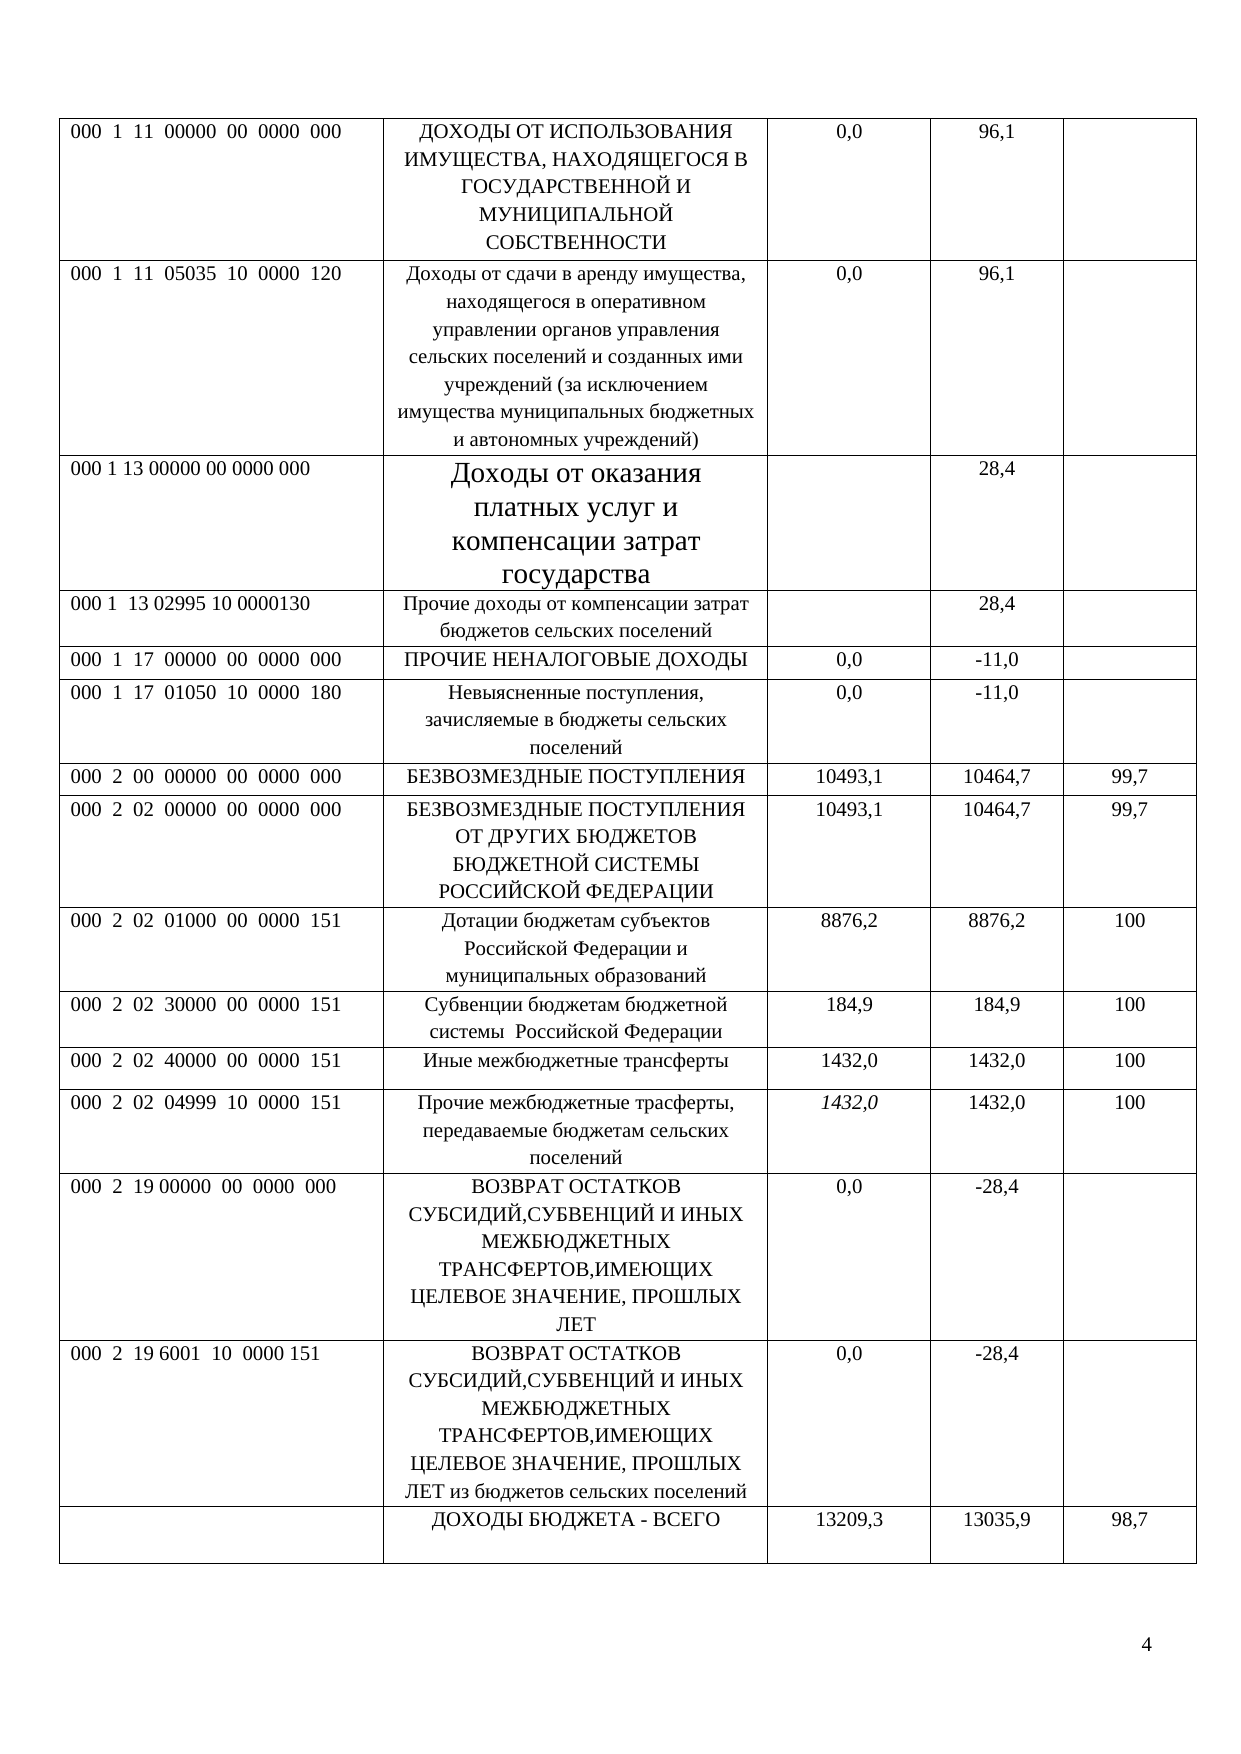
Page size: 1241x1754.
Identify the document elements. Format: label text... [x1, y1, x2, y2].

table_cell 000 2 00 00000 00 0000 000 [60, 764, 383, 795]
table_cell [1064, 261, 1196, 454]
table_cell 100 [1064, 1048, 1196, 1089]
table_cell 0,0 [768, 647, 930, 679]
table_cell 10493,1 [768, 764, 930, 795]
table_cell Дотации бюджетам субъектов Российской Федерации и муниципальных образований [384, 908, 767, 991]
table_cell 96,1 [931, 261, 1063, 454]
table_cell 100 [1064, 992, 1196, 1047]
table_cell Доходы от сдачи в аренду имущества, находящегося в оперативном управлении органов управления сельских поселений и созданных ими учреждений (за исключением имущества муниципальных бюджетных и автономных учреждений) [384, 261, 767, 454]
table_cell 1432,0 [768, 1090, 930, 1173]
table_cell [1064, 647, 1196, 679]
table_cell 0,0 [768, 261, 930, 454]
table_cell 000 1 13 02995 10 0000130 [60, 591, 383, 646]
table_cell 0,0 [768, 1341, 930, 1506]
table_cell 000 2 02 00000 00 0000 000 [60, 796, 383, 907]
table_cell 184,9 [931, 992, 1063, 1047]
table_cell 10493,1 [768, 796, 930, 907]
table_cell ВОЗВРАТ ОСТАТКОВ СУБСИДИЙ,СУБВЕНЦИЙ И ИНЫХ МЕЖБЮДЖЕТНЫХ ТРАНСФЕРТОВ,ИМЕЮЩИХ ЦЕЛЕВОЕ ЗНАЧЕНИЕ, ПРОШЛЫХ ЛЕТ [384, 1174, 767, 1339]
table_cell 000 1 11 00000 00 0000 000 [60, 119, 383, 260]
table_cell 10464,7 [931, 764, 1063, 795]
table_cell [768, 456, 930, 590]
table_cell 13035,9 [931, 1507, 1063, 1562]
table_cell -11,0 [931, 647, 1063, 679]
table_cell 28,4 [931, 456, 1063, 590]
table_cell 000 1 17 00000 00 0000 000 [60, 647, 383, 679]
table_cell 000 2 02 01000 00 0000 151 [60, 908, 383, 991]
table_cell 0,0 [768, 1174, 930, 1339]
table_cell [1064, 1341, 1196, 1506]
table_cell 000 2 02 30000 00 0000 151 [60, 992, 383, 1047]
table_cell 10464,7 [931, 796, 1063, 907]
table_cell ВОЗВРАТ ОСТАТКОВ СУБСИДИЙ,СУБВЕНЦИЙ И ИНЫХ МЕЖБЮДЖЕТНЫХ ТРАНСФЕРТОВ,ИМЕЮЩИХ ЦЕЛЕВОЕ ЗНАЧЕНИЕ, ПРОШЛЫХ ЛЕТ из бюджетов сельских поселений [384, 1341, 767, 1506]
table_cell 000 1 17 01050 10 0000 180 [60, 680, 383, 763]
table_cell 13209,3 [768, 1507, 930, 1562]
table_cell БЕЗВОЗМЕЗДНЫЕ ПОСТУПЛЕНИЯ [384, 764, 767, 795]
table_cell 0,0 [768, 680, 930, 763]
table_cell 98,7 [1064, 1507, 1196, 1562]
table_cell 0,0 [768, 119, 930, 260]
table_cell ДОХОДЫ БЮДЖЕТА - ВСЕГО [384, 1507, 767, 1562]
table_cell [1064, 680, 1196, 763]
table_cell Прочие межбюджетные трасферты, передаваемые бюджетам сельских поселений [384, 1090, 767, 1173]
table_cell Иные межбюджетные трансферты [384, 1048, 767, 1089]
table_cell [1064, 119, 1196, 260]
table_cell Невыясненные поступления, зачисляемые в бюджеты сельских поселений [384, 680, 767, 763]
table_cell 184,9 [768, 992, 930, 1047]
table_cell 000 2 19 00000 00 0000 000 [60, 1174, 383, 1339]
table_cell [60, 1507, 383, 1562]
table_cell 1432,0 [931, 1090, 1063, 1173]
table_cell 000 1 11 05035 10 0000 120 [60, 261, 383, 454]
table_cell [1064, 1174, 1196, 1339]
table_cell [768, 591, 930, 646]
table_cell 1432,0 [768, 1048, 930, 1089]
table_cell ПРОЧИЕ НЕНАЛОГОВЫЕ ДОХОДЫ [384, 647, 767, 679]
table_cell 96,1 [931, 119, 1063, 260]
table_cell 000 1 13 00000 00 0000 000 [60, 456, 383, 590]
table_cell ДОХОДЫ ОТ ИСПОЛЬЗОВАНИЯ ИМУЩЕСТВА, НАХОДЯЩЕГОСЯ В ГОСУДАРСТВЕННОЙ И МУНИЦИПАЛЬНОЙ СОБСТВЕННОСТИ [384, 119, 767, 260]
table_cell 1432,0 [931, 1048, 1063, 1089]
table_cell Доходы от оказания платных услуг и компенсации затрат государства [384, 456, 767, 590]
table_cell -28,4 [931, 1341, 1063, 1506]
table_cell -11,0 [931, 680, 1063, 763]
table_cell БЕЗВОЗМЕЗДНЫЕ ПОСТУПЛЕНИЯ ОТ ДРУГИХ БЮДЖЕТОВ БЮДЖЕТНОЙ СИСТЕМЫ РОССИЙСКОЙ ФЕДЕРАЦИИ [384, 796, 767, 907]
table_cell 28,4 [931, 591, 1063, 646]
table_cell 8876,2 [768, 908, 930, 991]
table_cell [1064, 456, 1196, 590]
table_cell 100 [1064, 908, 1196, 991]
table_cell Субвенции бюджетам бюджетной системы Российской Федерации [384, 992, 767, 1047]
table_cell 8876,2 [931, 908, 1063, 991]
table_cell 99,7 [1064, 796, 1196, 907]
table_cell 000 2 02 40000 00 0000 151 [60, 1048, 383, 1089]
table_cell [1064, 591, 1196, 646]
table_cell 000 2 19 6001 10 0000 151 [60, 1341, 383, 1506]
table_cell Прочие доходы от компенсации затрат бюджетов сельских поселений [384, 591, 767, 646]
table_cell -28,4 [931, 1174, 1063, 1339]
table_cell 000 2 02 04999 10 0000 151 [60, 1090, 383, 1173]
table_cell 100 [1064, 1090, 1196, 1173]
table_cell 99,7 [1064, 764, 1196, 795]
